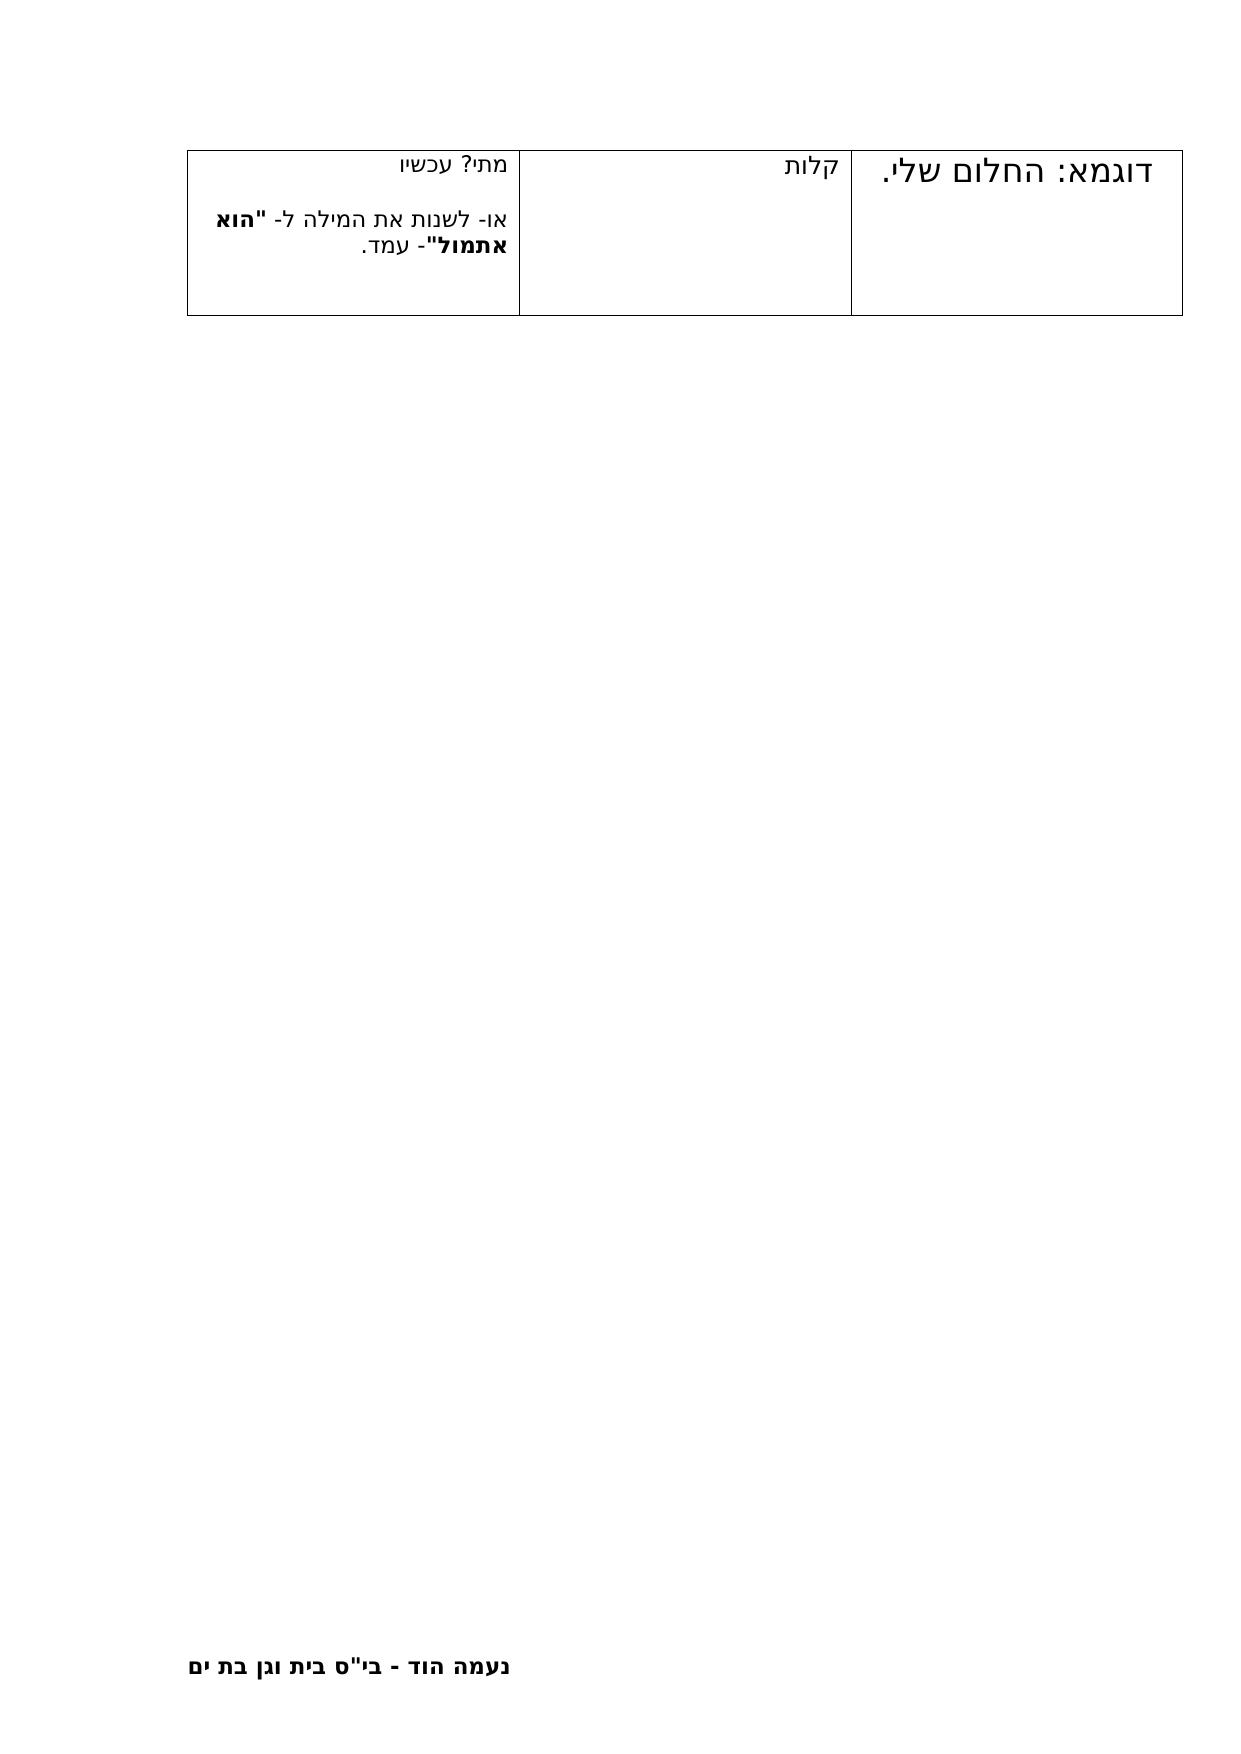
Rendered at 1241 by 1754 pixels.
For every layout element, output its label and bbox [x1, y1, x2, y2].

table_cell [520, 151, 851, 315]
table_cell [188, 151, 519, 315]
table_cell [852, 151, 1182, 315]
